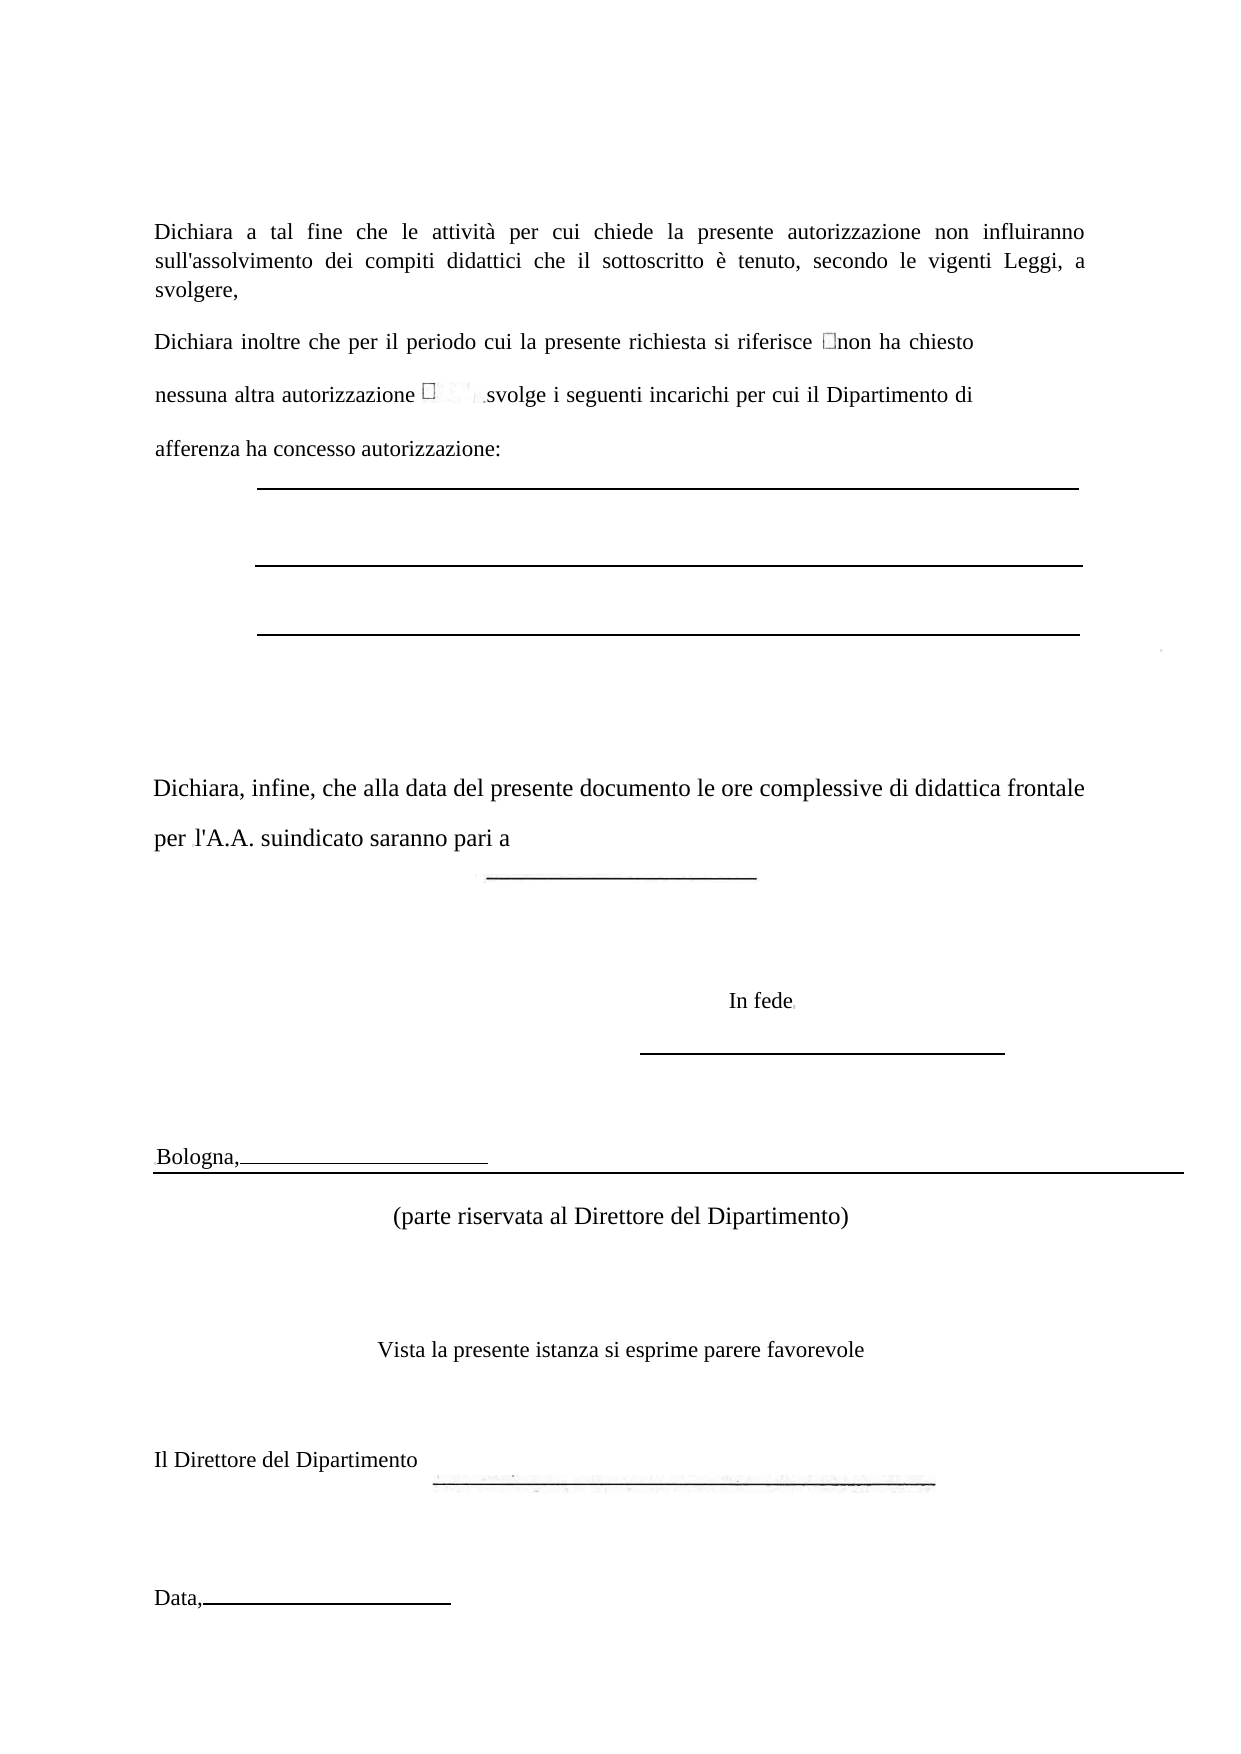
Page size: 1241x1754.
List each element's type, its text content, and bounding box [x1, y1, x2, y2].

picture [475, 874, 759, 883]
text Data, [154, 1584, 1086, 1610]
text Dichiara, infine, che alla data del presente documento le ore complessive di didattica frontale per l'A.A. suindicato saranno pari a [153, 773, 1086, 852]
text In fede [438, 987, 1086, 1013]
text Dichiara a tal fine che le attività per cui chiede la presente autorizzazione non influiranno sull'assolvimento dei compiti didattici che il sottoscritto è tenuto, secondo le vigenti Leggi, a svolgere, [154, 218, 1086, 302]
text Dichiara inoltre che per il periodo cui la presente richiesta si riferisce non ha chiesto nessuna altra autorizzazione svolge i seguenti incarichi per cui il Dipartimento di afferenza ha concesso autorizzazione: [154, 328, 974, 461]
picture [432, 1475, 936, 1493]
text Il Direttore del Dipartimento [154, 1446, 842, 1472]
picture [422, 382, 487, 403]
text Bologna, [154, 1143, 1086, 1169]
picture [822, 331, 837, 349]
text Vista la presente istanza si esprime parere favorevole [156, 1337, 1086, 1363]
text (parte riservata al Direttore del Dipartimento) [155, 1201, 1086, 1229]
